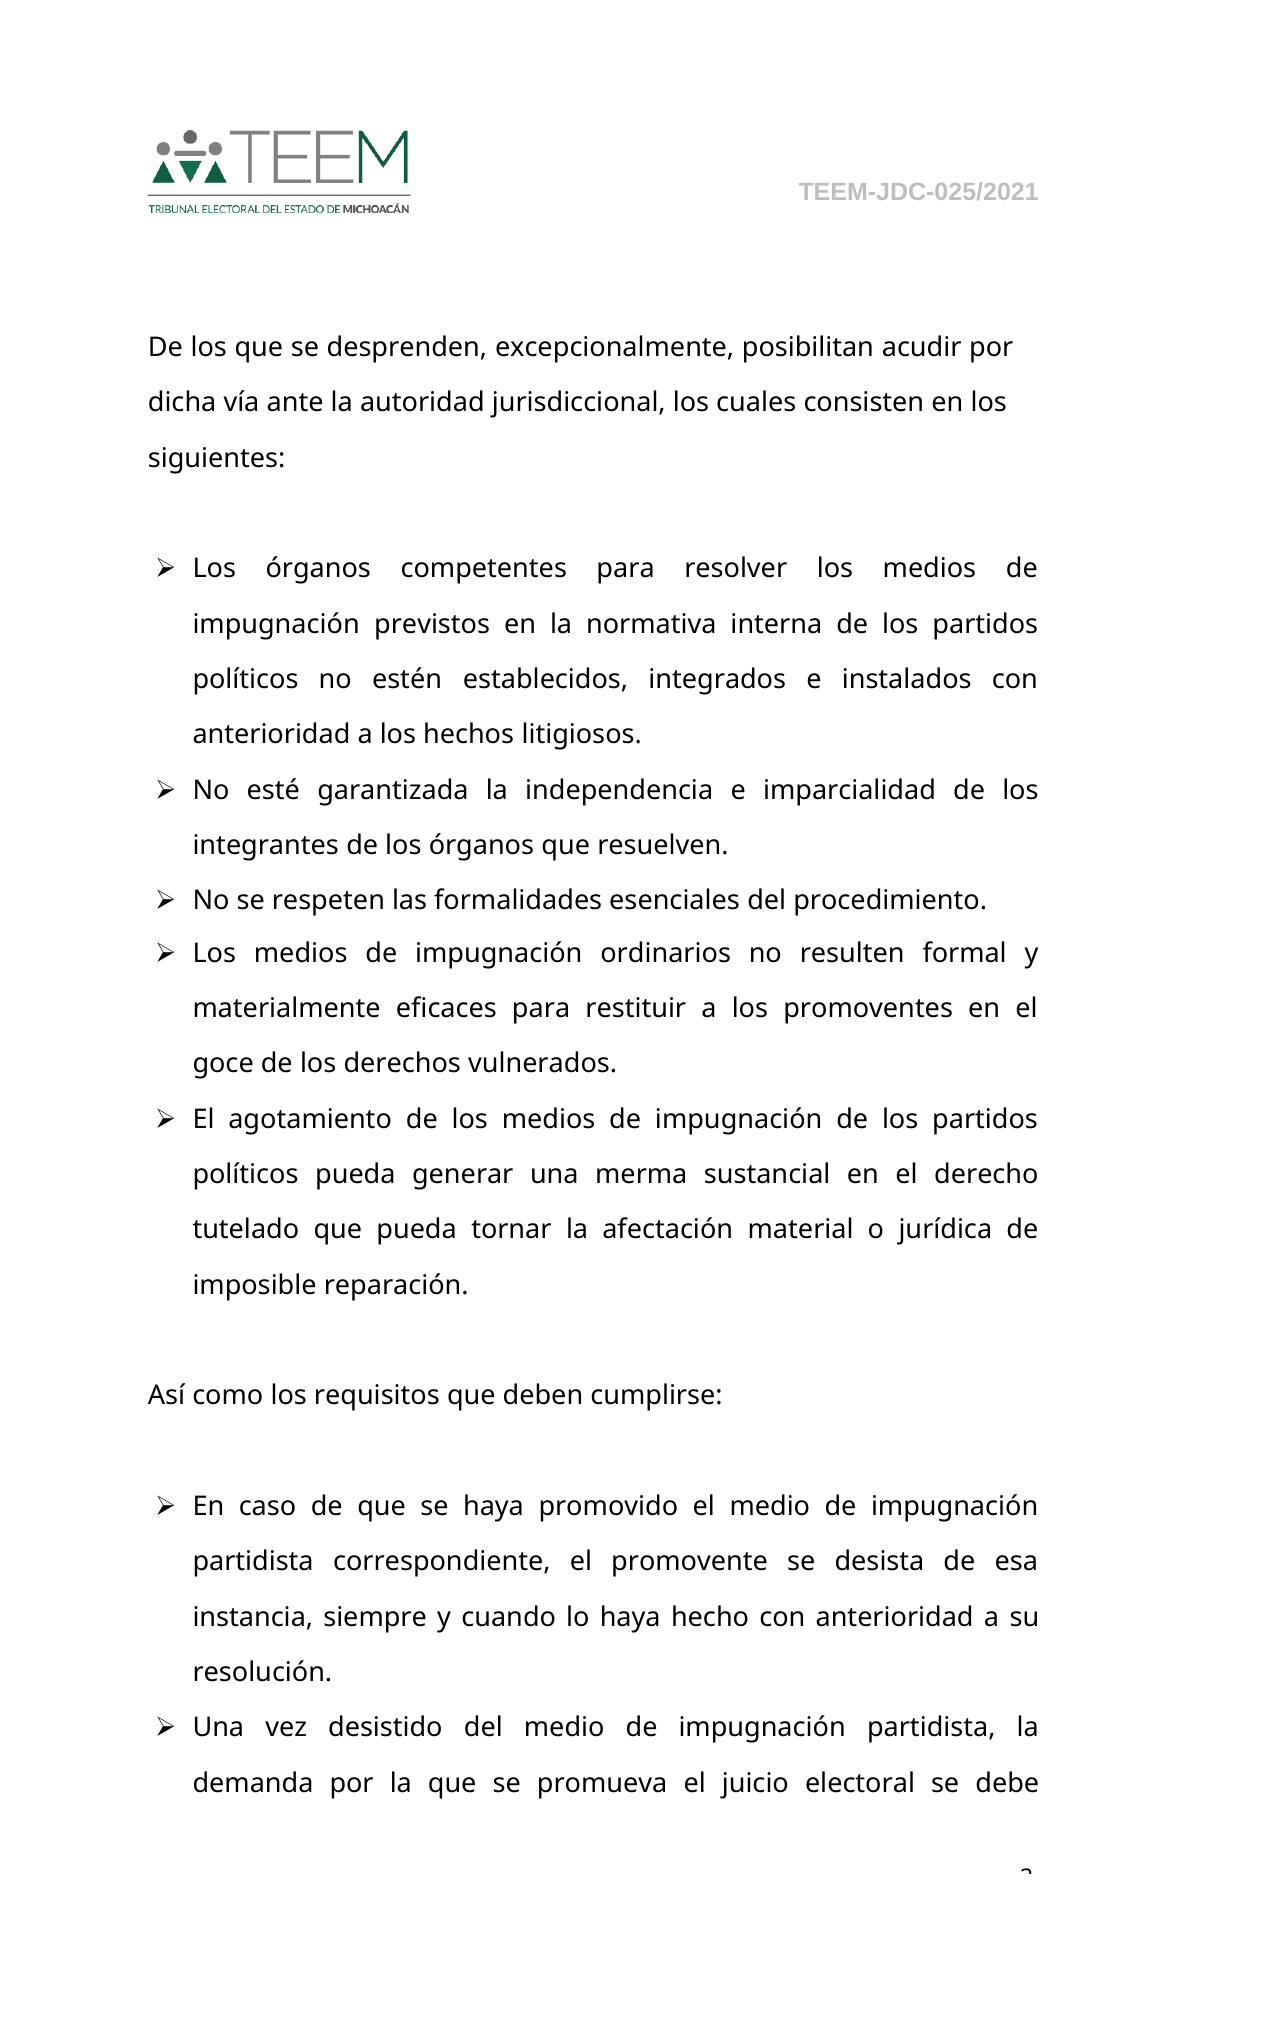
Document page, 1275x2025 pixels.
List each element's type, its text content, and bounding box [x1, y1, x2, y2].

list En caso de que se haya promovido el medio de impugnación partidista correspondiente, el promovente se desista de esa instancia, siempre y cuando lo haya hecho con anterioridad a su resolución. [155, 1486, 1039, 1689]
list No esté garantizada la independencia e imparcialidad de los integrantes de los órganos que resuelven. [155, 770, 1039, 862]
list Los órganos competentes para resolver los medios de impugnación previstos en la normativa interna de los partidos políticos no estén establecidos, integrados e instalados con anterioridad a los hechos litigiosos. [155, 549, 1038, 752]
text Así como los requisitos que deben cumplirse: [148, 1376, 1148, 1413]
list El agotamiento de los medios de impugnación de los partidos políticos pueda generar una merma sustancial en el derecho tutelado que pueda tornar la afectación material o jurídica de imposible reparación. [155, 1099, 1039, 1302]
picture [147, 130, 411, 213]
list Los medios de impugnación ordinarios no resulten formal y materialmente eficaces para restituir a los promoventes en el goce de los derechos vulnerados. [155, 933, 1039, 1081]
text De los que se desprenden, excepcionalmente, posibilitan acudir por dicha vía ante la autoridad jurisdiccional, los cuales consisten en los siguientes: [148, 327, 1040, 475]
list No se respeten las formalidades esenciales del procedimiento. [155, 881, 1148, 918]
